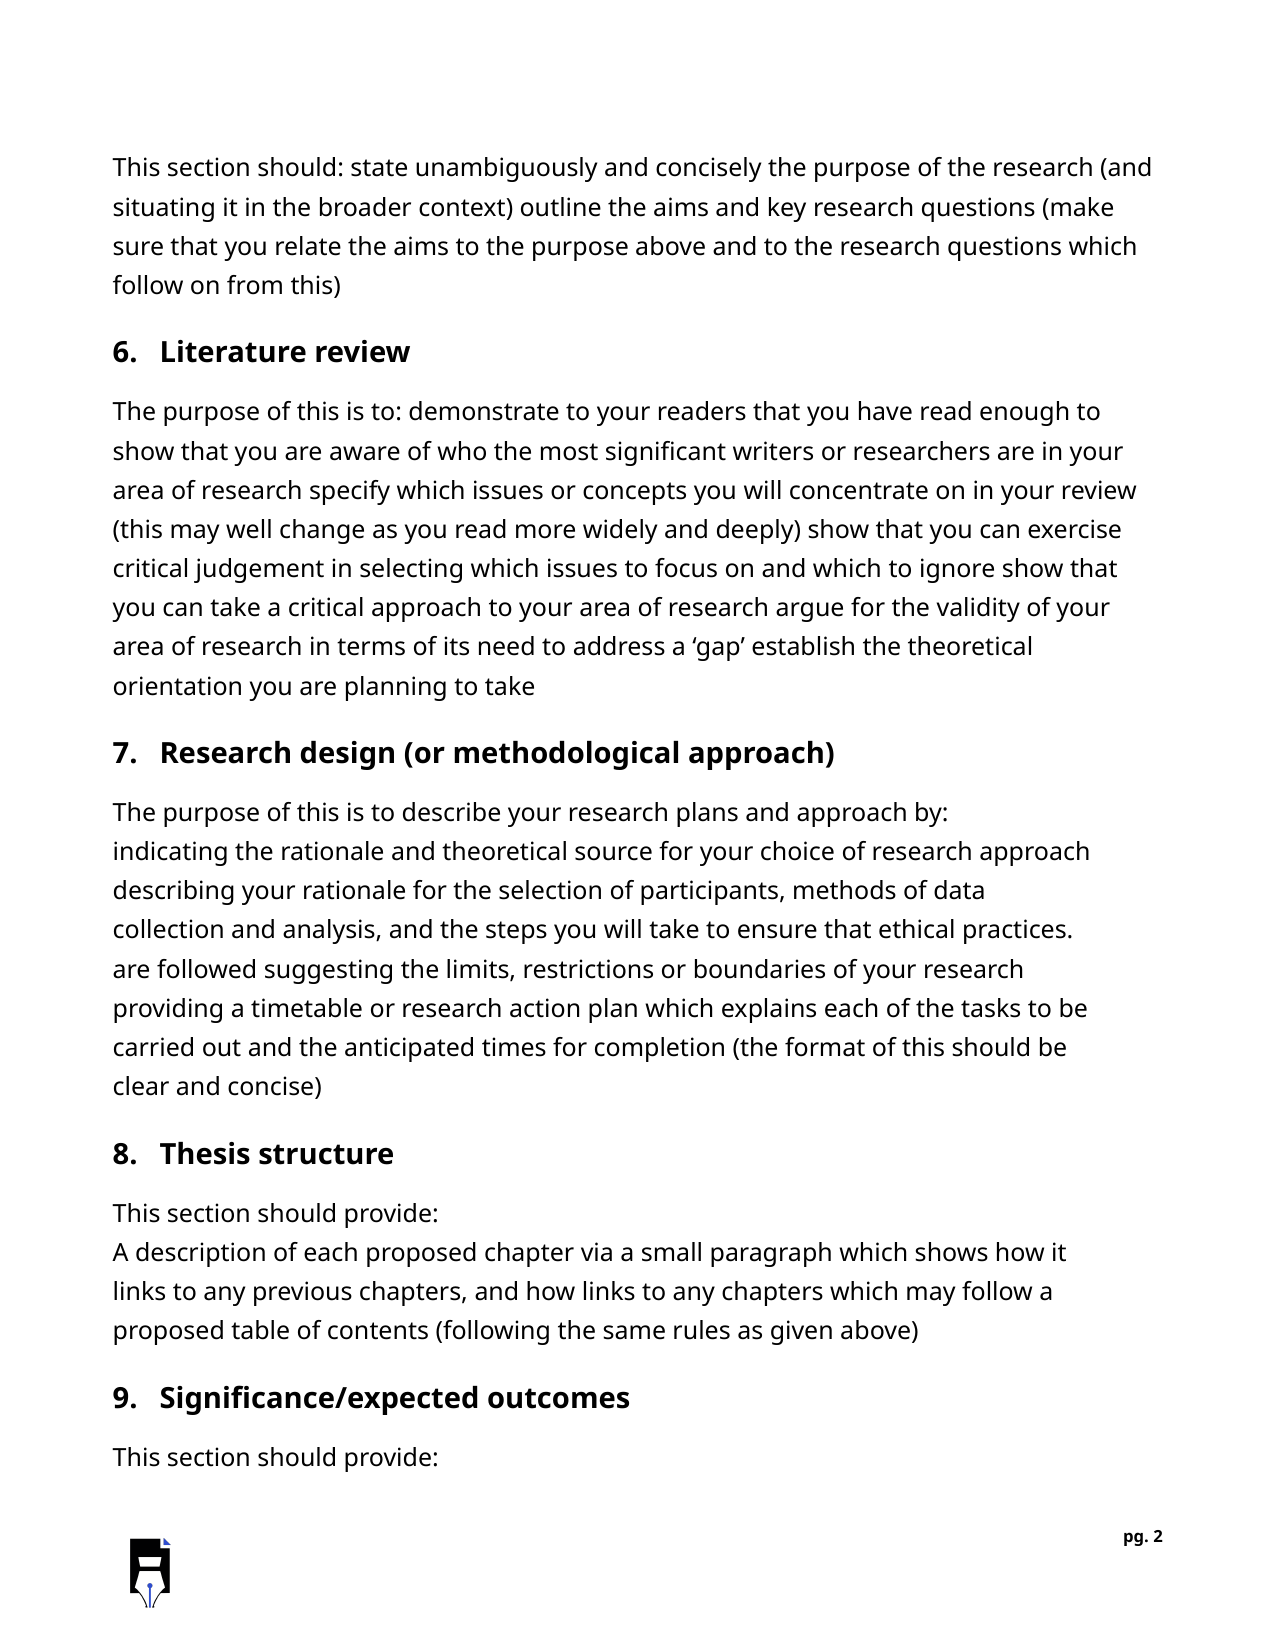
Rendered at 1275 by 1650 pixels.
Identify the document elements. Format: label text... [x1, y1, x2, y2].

picture [112, 1536, 188, 1611]
text This section should: state unambiguously and concisely the purpose of the research (and situating it in the broader context) outline the aims and key research questions (make sure that you relate the aims to the purpose above and to the research questions which follow on from this) [112, 150, 1162, 302]
text clear and concise) [112, 1069, 1162, 1103]
text links to any previous chapters, and how links to any chapters which may follow a proposed table of contents (following the same rules as given above) [112, 1273, 1162, 1347]
text The purpose of this is to describe your research plans and approach by: [112, 794, 1162, 829]
text collection and analysis, and the steps you will take to ensure that ethical practices. [112, 912, 1162, 946]
text This section should provide: [112, 1439, 1162, 1473]
text providing a timetable or research action plan which explains each of the tasks to be [112, 990, 1162, 1024]
text carried out and the anticipated times for completion (the format of this should be [112, 1029, 1162, 1064]
list Significance/expected outcomes [112, 1377, 1162, 1417]
text indicating the rationale and theoretical source for your choice of research approach [112, 834, 1162, 868]
text are followed suggesting the limits, restrictions or boundaries of your research [112, 951, 1162, 985]
text The purpose of this is to: demonstrate to your readers that you have read enough to show that you are aware of who the most significant writers or researchers are in your area of research specify which issues or concepts you will concentrate on in your review (this may well change as you read more widely and deeply) show that you can exercise critical judgement in selecting which issues to focus on and which to ignore show that you can take a critical approach to your area of research argue for the validity of your area of research in terms of its need to address a ‘gap’ establish the theoretical orientation you are planning to take [112, 394, 1162, 702]
list Research design (or methodological approach) [112, 732, 1162, 772]
text describing your rationale for the selection of participants, methods of data [112, 873, 1162, 907]
text This section should provide: [112, 1195, 1162, 1229]
list Literature review [112, 332, 1162, 371]
list Thesis structure [112, 1133, 1162, 1173]
text A description of each proposed chapter via a small paragraph which shows how it [112, 1234, 1162, 1268]
